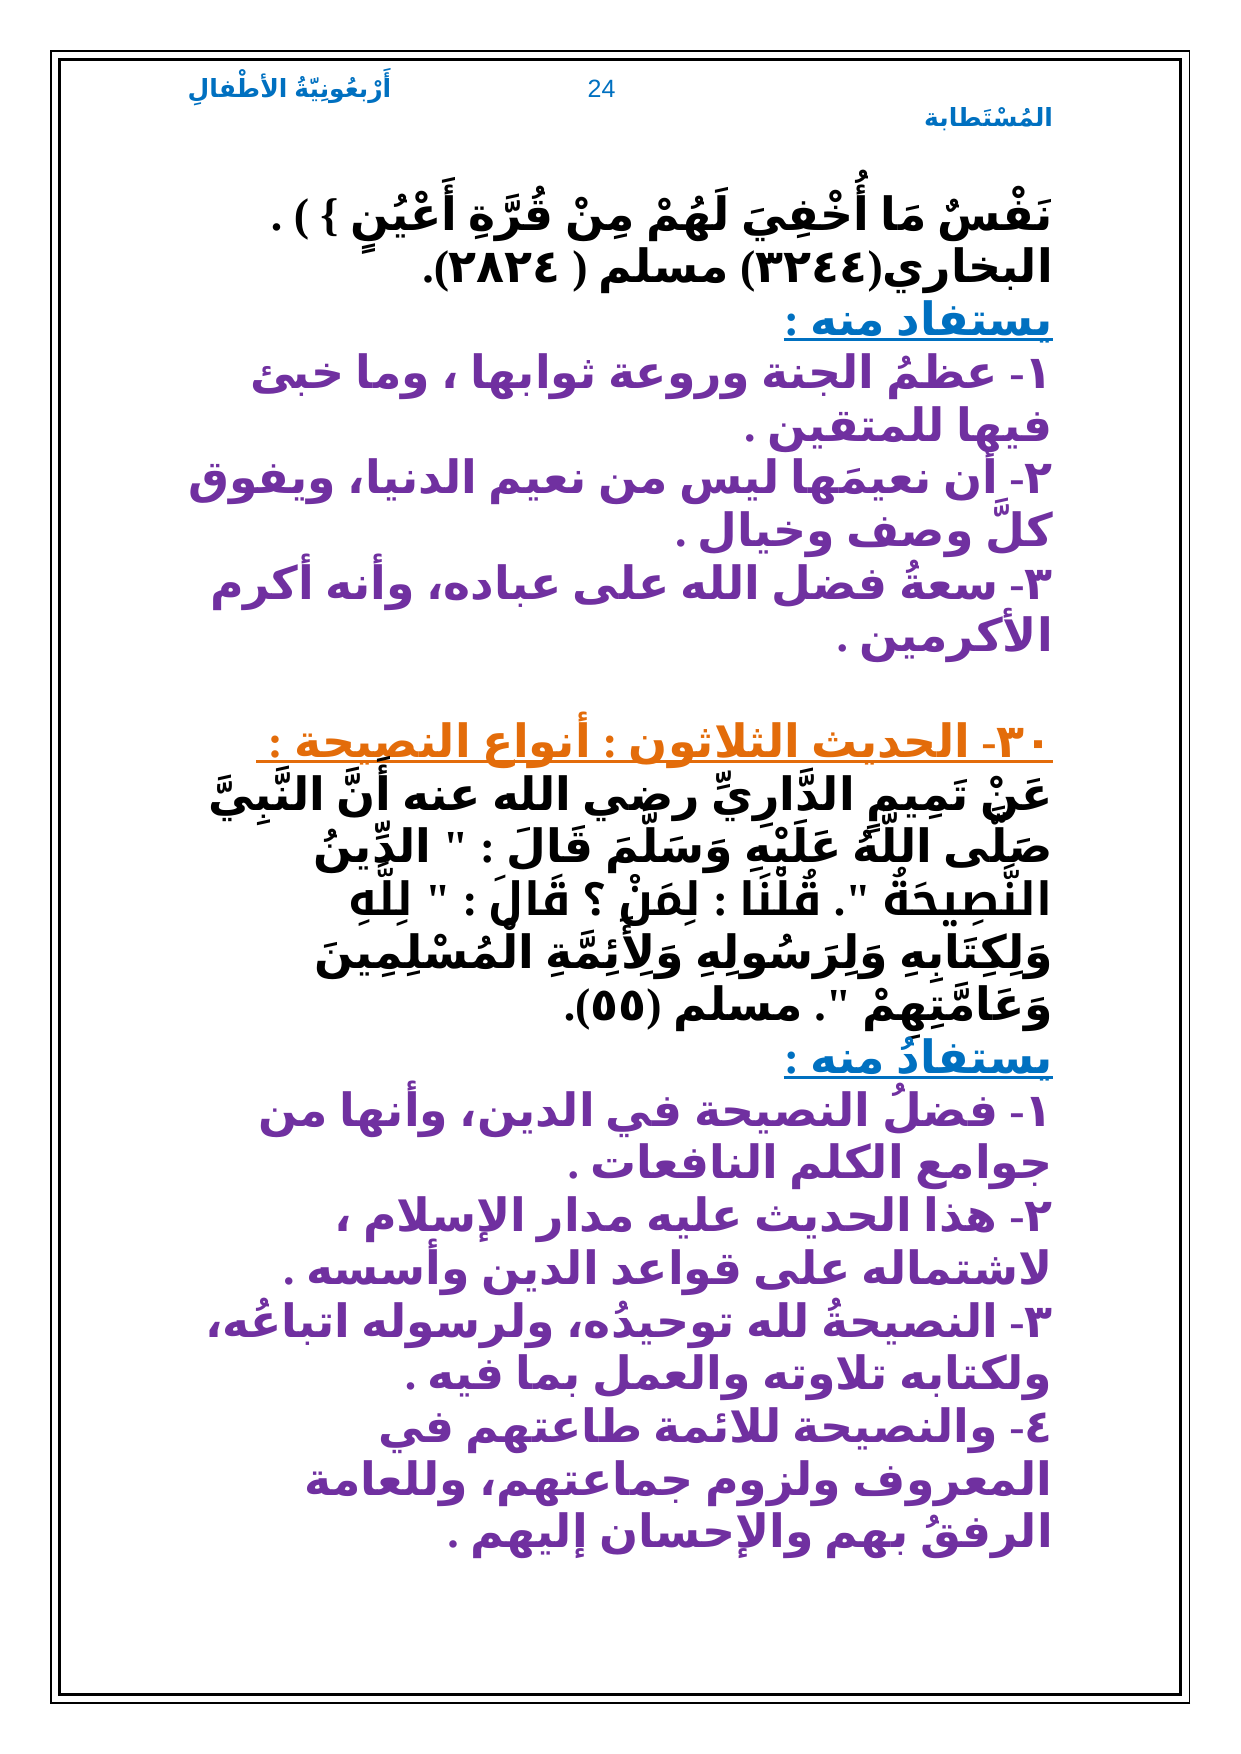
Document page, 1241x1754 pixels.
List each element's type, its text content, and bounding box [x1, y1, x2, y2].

text يستفاد منه : [187, 293, 1053, 345]
text ٤- والنصيحة للائمة طاعتهم في المعروف ولزوم جماعتهم، وللعامة الرفقُ بهم والإحسان إليهم . [187, 1399, 1053, 1558]
text ١- عظمُ الجنة وروعة ثوابها ، وما خبئ فيها للمتقين . [187, 345, 1053, 451]
text ٣٠- الحديث الثلاثون : أنواع النصيحة : [187, 714, 1053, 767]
text ٣- سعةُ فضل الله على عباده، وأنه أكرم الأكرمين . [187, 556, 1053, 662]
text يستفادُ منه : [187, 1031, 1053, 1083]
text عَنْ تَمِيمٍ الدَّارِيِّ رضي الله عنه أَنَّ النَّبِيَّ صَلَّى اللَّهُ عَلَيْهِ وَسَلَّمَ قَالَ : " الدِّينُ النَّصِيحَةُ ". قُلْنَا : لِمَنْ ؟ قَالَ : " لِلَّهِ وَلِكِتَابِهِ وَلِرَسُولِهِ وَلِأَئِمَّةِ الْمُسْلِمِينَ وَعَامَّتِهِمْ ". مسلم (٥٥). [187, 767, 1053, 1031]
text ٣- النصيحةُ لله توحيدُه، ولرسوله اتباعُه، ولكتابه تلاوته والعمل بما فيه . [187, 1294, 1053, 1399]
text ٢- أن نعيمَها ليس من نعيم الدنيا، ويفوق كلَّ وصف وخيال . [187, 451, 1053, 556]
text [187, 187, 1053, 293]
text ١- فضلُ النصيحة في الدين، وأنها من جوامع الكلم النافعات . [187, 1083, 1053, 1189]
text ٢- هذا الحديث عليه مدار الإسلام ، لاشتماله على قواعد الدين وأسسه . [187, 1189, 1053, 1294]
